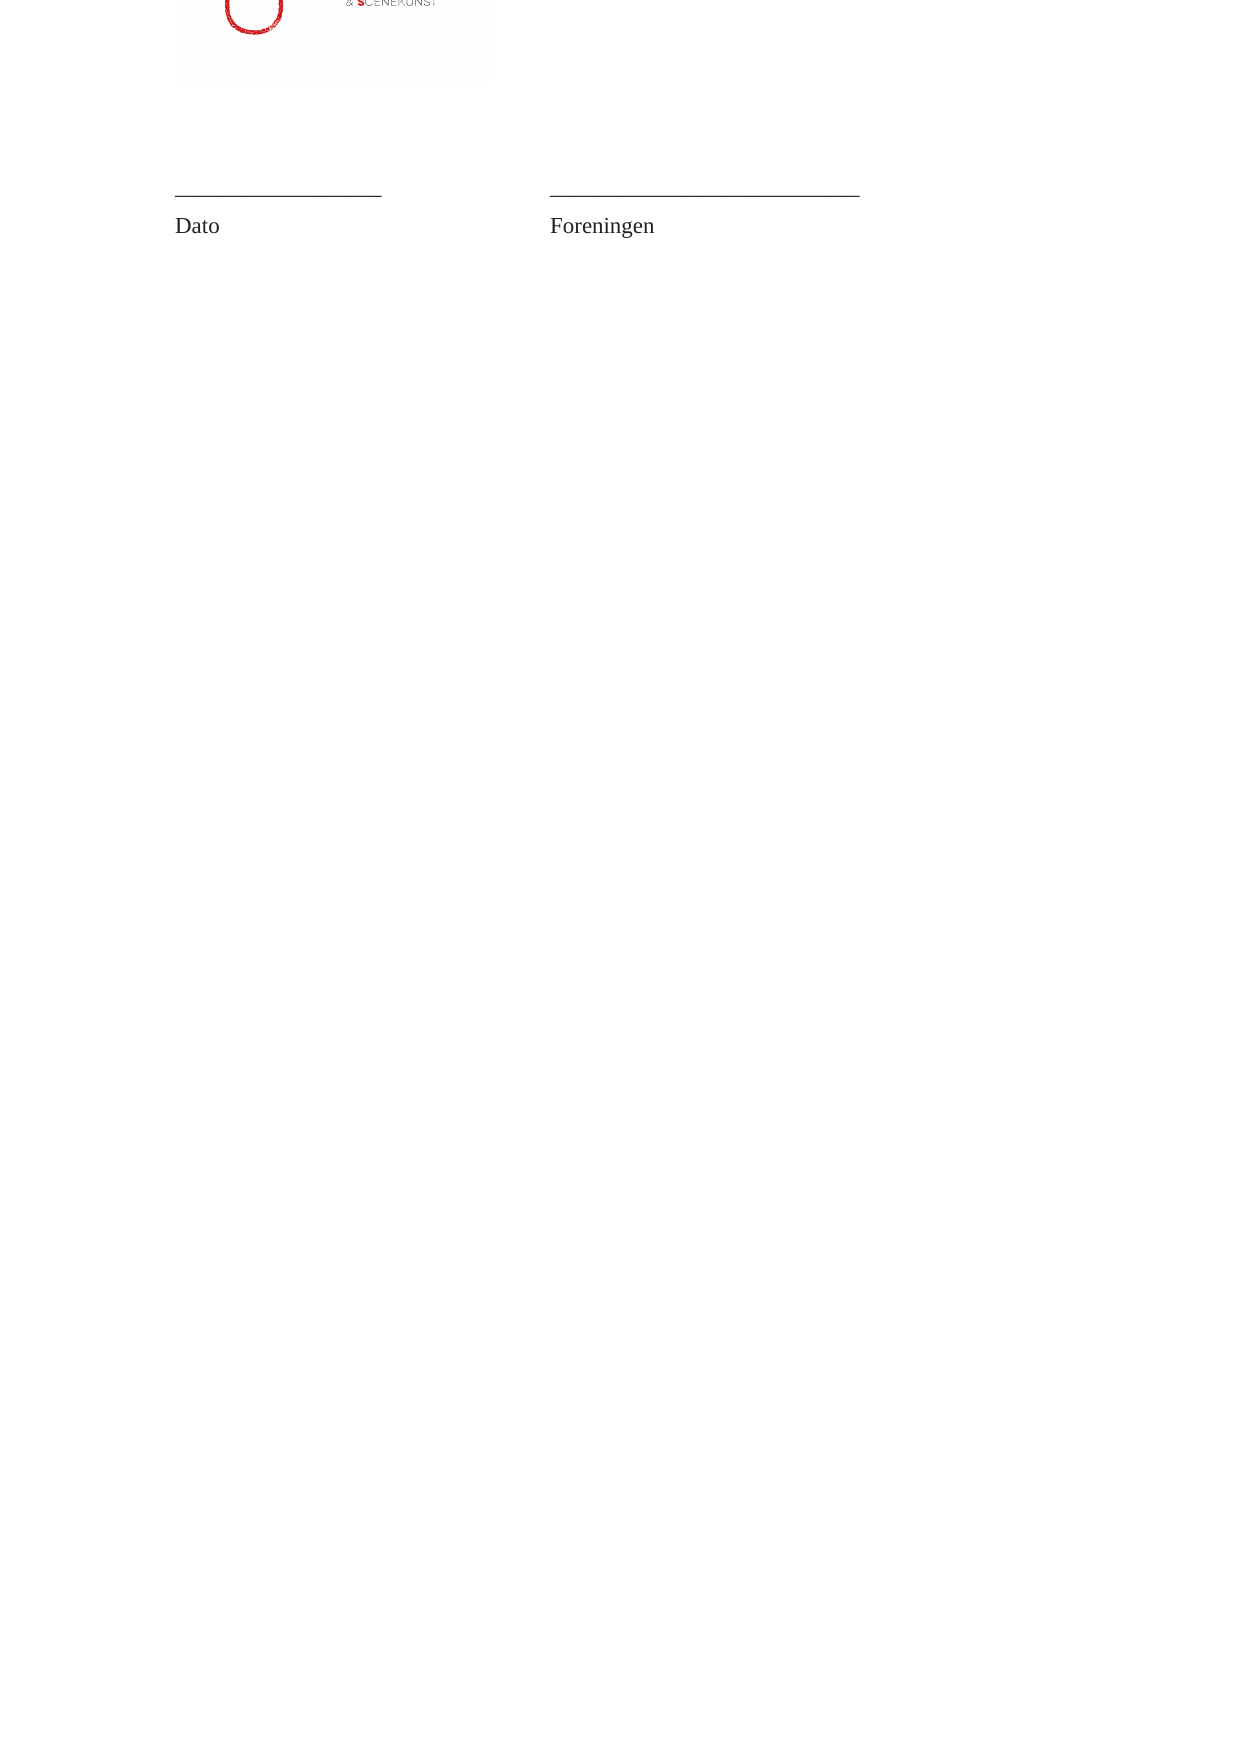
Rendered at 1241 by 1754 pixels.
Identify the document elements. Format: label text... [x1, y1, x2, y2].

text Dato Foreningen [175, 212, 1075, 239]
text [175, 173, 1075, 199]
picture [175, 0, 490, 84]
